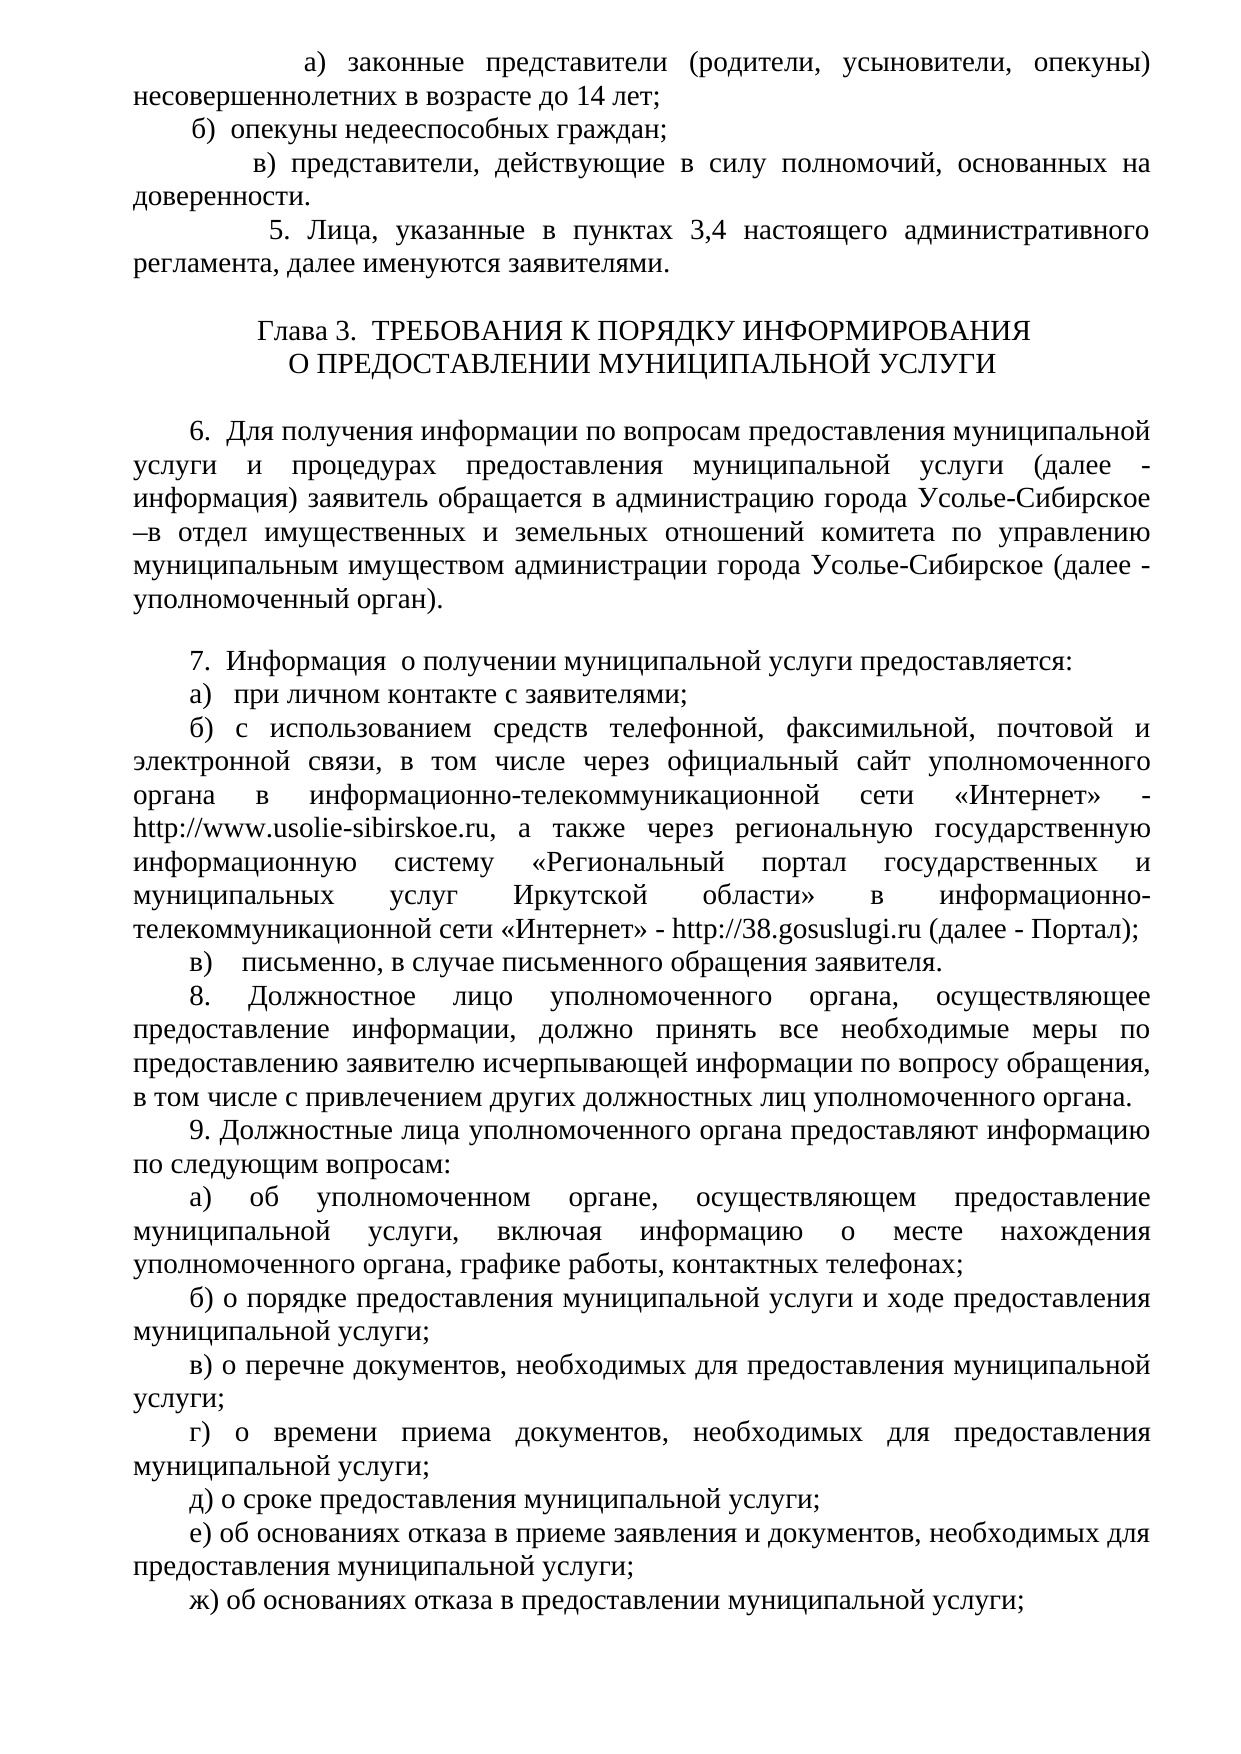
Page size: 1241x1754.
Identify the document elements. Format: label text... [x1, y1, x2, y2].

text е) об основаниях отказа в приеме заявления и документов, необходимых для предоставления муниципальной услуги; [133, 1515, 1152, 1582]
text б) о порядке предоставления муниципальной услуги и ходе предоставления муниципальной услуги; [133, 1280, 1152, 1347]
text а) законные представители (родители, усыновители, опекуны) несовершеннолетних в возрасте до 14 лет; [133, 44, 1152, 111]
text Глава 3. ТРЕБОВАНИЯ К ПОРЯДКУ ИНФОРМИРОВАНИЯ [133, 313, 1152, 346]
text в) о перечне документов, необходимых для предоставления муниципальной услуги; [133, 1347, 1152, 1414]
text 6. Для получения информации по вопросам предоставления муниципальной услуги и процедурах предоставления муниципальной услуги (далее - информация) заявитель обращается в администрацию города Усолье-Сибирское –в отдел имущественных и земельных отношений комитета по управлению муниципальным имуществом администрации города Усолье-Сибирское (далее - уполномоченный орган). [133, 413, 1152, 614]
text б) с использованием средств телефонной, факсимильной, почтовой и электронной связи, в том числе через официальный сайт уполномоченного органа в информационно-телекоммуникационной сети «Интернет» - http://www.usolie-sibirskoe.ru, а также через региональную государственную информационную систему «Региональный портал государственных и муниципальных услуг Иркутской области» в информационно-телекоммуникационной сети «Интернет» - http://38.gosuslugi.ru (далее - Портал); [133, 710, 1152, 944]
text 5. Лица, указанные в пунктах 3,4 настоящего административного регламента, далее именуются заявителями. [133, 212, 1152, 279]
text в) письменно, в случае письменного обращения заявителя. [133, 944, 1152, 978]
text а) при личном контакте с заявителями; [133, 676, 1152, 710]
text б) опекуны недееспособных граждан; [133, 111, 1152, 145]
text 9. Должностные лица уполномоченного органа предоставляют информацию по следующим вопросам: [133, 1112, 1152, 1179]
text г) о времени приема документов, необходимых для предоставления муниципальной услуги; [133, 1414, 1152, 1481]
text 7. Информация о получении муниципальной услуги предоставляется: [133, 643, 1152, 676]
text 8. Должностное лицо уполномоченного органа, осуществляющее предоставление информации, должно принять все необходимые меры по предоставлению заявителю исчерпывающей информации по вопросу обращения, в том числе с привлечением других должностных лиц уполномоченного органа. [133, 978, 1152, 1112]
text в) представители, действующие в силу полномочий, основанных на доверенности. [133, 145, 1152, 212]
text ж) об основаниях отказа в предоставлении муниципальной услуги; [133, 1582, 1152, 1615]
text О ПРЕДОСТАВЛЕНИИ МУНИЦИПАЛЬНОЙ УСЛУГИ [133, 346, 1152, 380]
text д) о сроке предоставления муниципальной услуги; [133, 1481, 1152, 1515]
text а) об уполномоченном органе, осуществляющем предоставление муниципальной услуги, включая информацию о месте нахождения уполномоченного органа, графике работы, контактных телефонах; [133, 1179, 1152, 1280]
